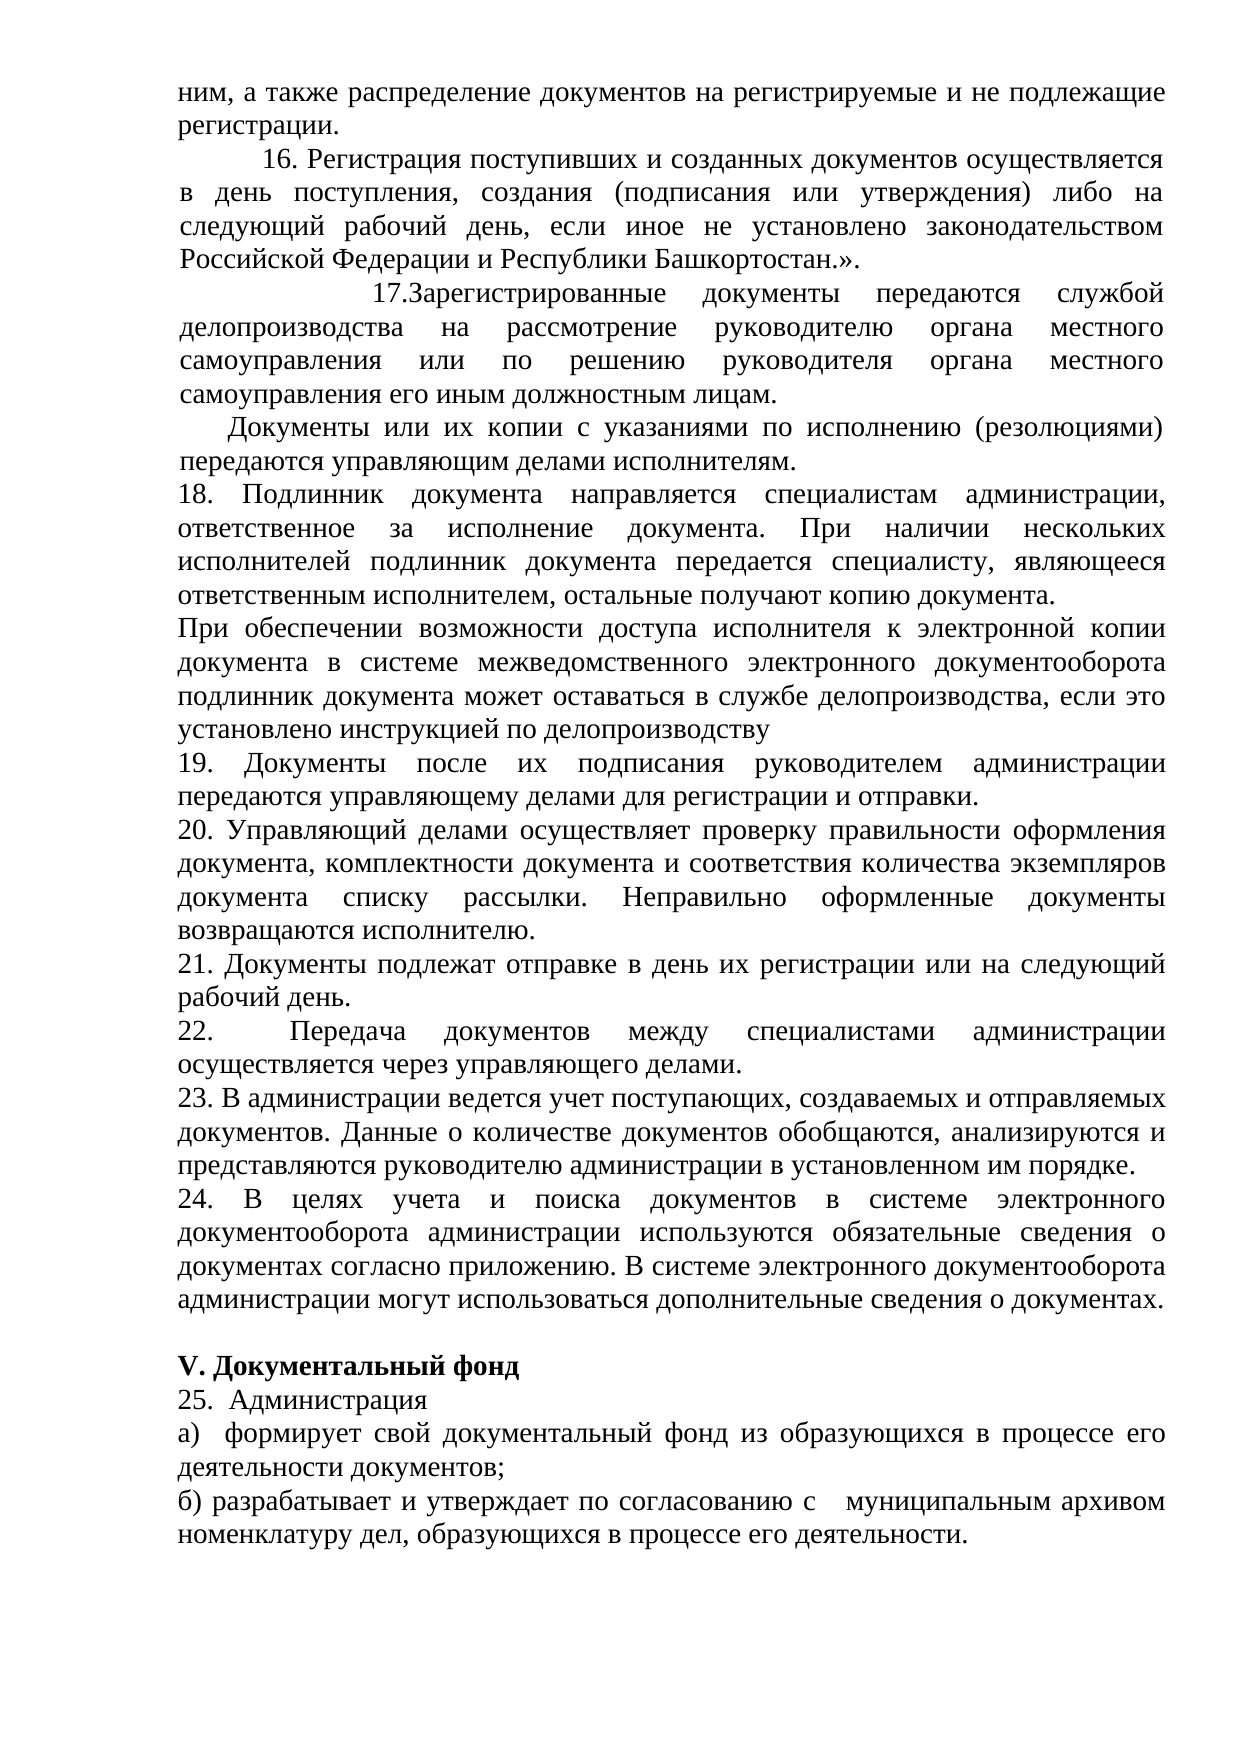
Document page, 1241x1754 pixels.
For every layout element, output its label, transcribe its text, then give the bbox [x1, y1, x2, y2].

text 18. Подлинник документа направляется специалистам администрации, ответственное за исполнение документа. При наличии нескольких исполнителей подлинник документа передается специалисту, являющееся ответственным исполнителем, остальные получают копию документа. [177, 476, 1167, 611]
text 20. Управляющий делами осуществляет проверку правильности оформления документа, комплектности документа и соответствия количества экземпляров документа списку рассылки. Неправильно оформленные документы возвращаются исполнителю. [177, 812, 1167, 946]
text 22. Передача документов между специалистами администрации осуществляется через управляющего делами. [177, 1013, 1167, 1080]
text 16. Регистрация поступивших и созданных документов осуществляется в день поступления, создания (подписания или утверждения) либо на следующий рабочий день, если иное не установлено законодательством Российской Федерации и Республики Башкортостан.». [179, 141, 1164, 275]
text 23. В администрации ведется учет поступающих, создаваемых и отправляемых документов. Данные о количестве документов обобщаются, анализируются и представляются руководителю администрации в установленном им порядке. [177, 1080, 1167, 1181]
text 25. Администрация [177, 1382, 1167, 1416]
text а) формирует свой документальный фонд из образующихся в процессе его деятельности документов; [177, 1416, 1167, 1483]
text 19. Документы после их подписания руководителем администрации передаются управляющему делами для регистрации и отправки. [177, 745, 1167, 812]
text 21. Документы подлежат отправке в день их регистрации или на следующий рабочий день. [177, 946, 1167, 1013]
text 17.Зарегистрированные документы передаются службой делопроизводства на рассмотрение руководителю органа местного самоуправления или по решению руководителя органа местного самоуправления его иным должностным лицам. [179, 275, 1164, 409]
text V. Документальный фонд [177, 1348, 1167, 1382]
text б) разрабатывает и утверждает по согласованию с муниципальным архивом номенклатуру дел, образующихся в процессе его деятельности. [177, 1483, 1167, 1550]
text 24. В целях учета и поиска документов в системе электронного документооборота администрации используются обязательные сведения о документах согласно приложению. В системе электронного документооборота администрации могут использоваться дополнительные сведения о документах. [177, 1181, 1167, 1315]
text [177, 74, 1167, 141]
text Документы или их копии с указаниями по исполнению (резолюциями) передаются управляющим делами исполнителям. [179, 409, 1164, 476]
text При обеспечении возможности доступа исполнителя к электронной копии документа в системе межведомственного электронного документооборота подлинник документа может оставаться в службе делопроизводства, если это установлено инструкцией по делопроизводству [177, 611, 1167, 745]
